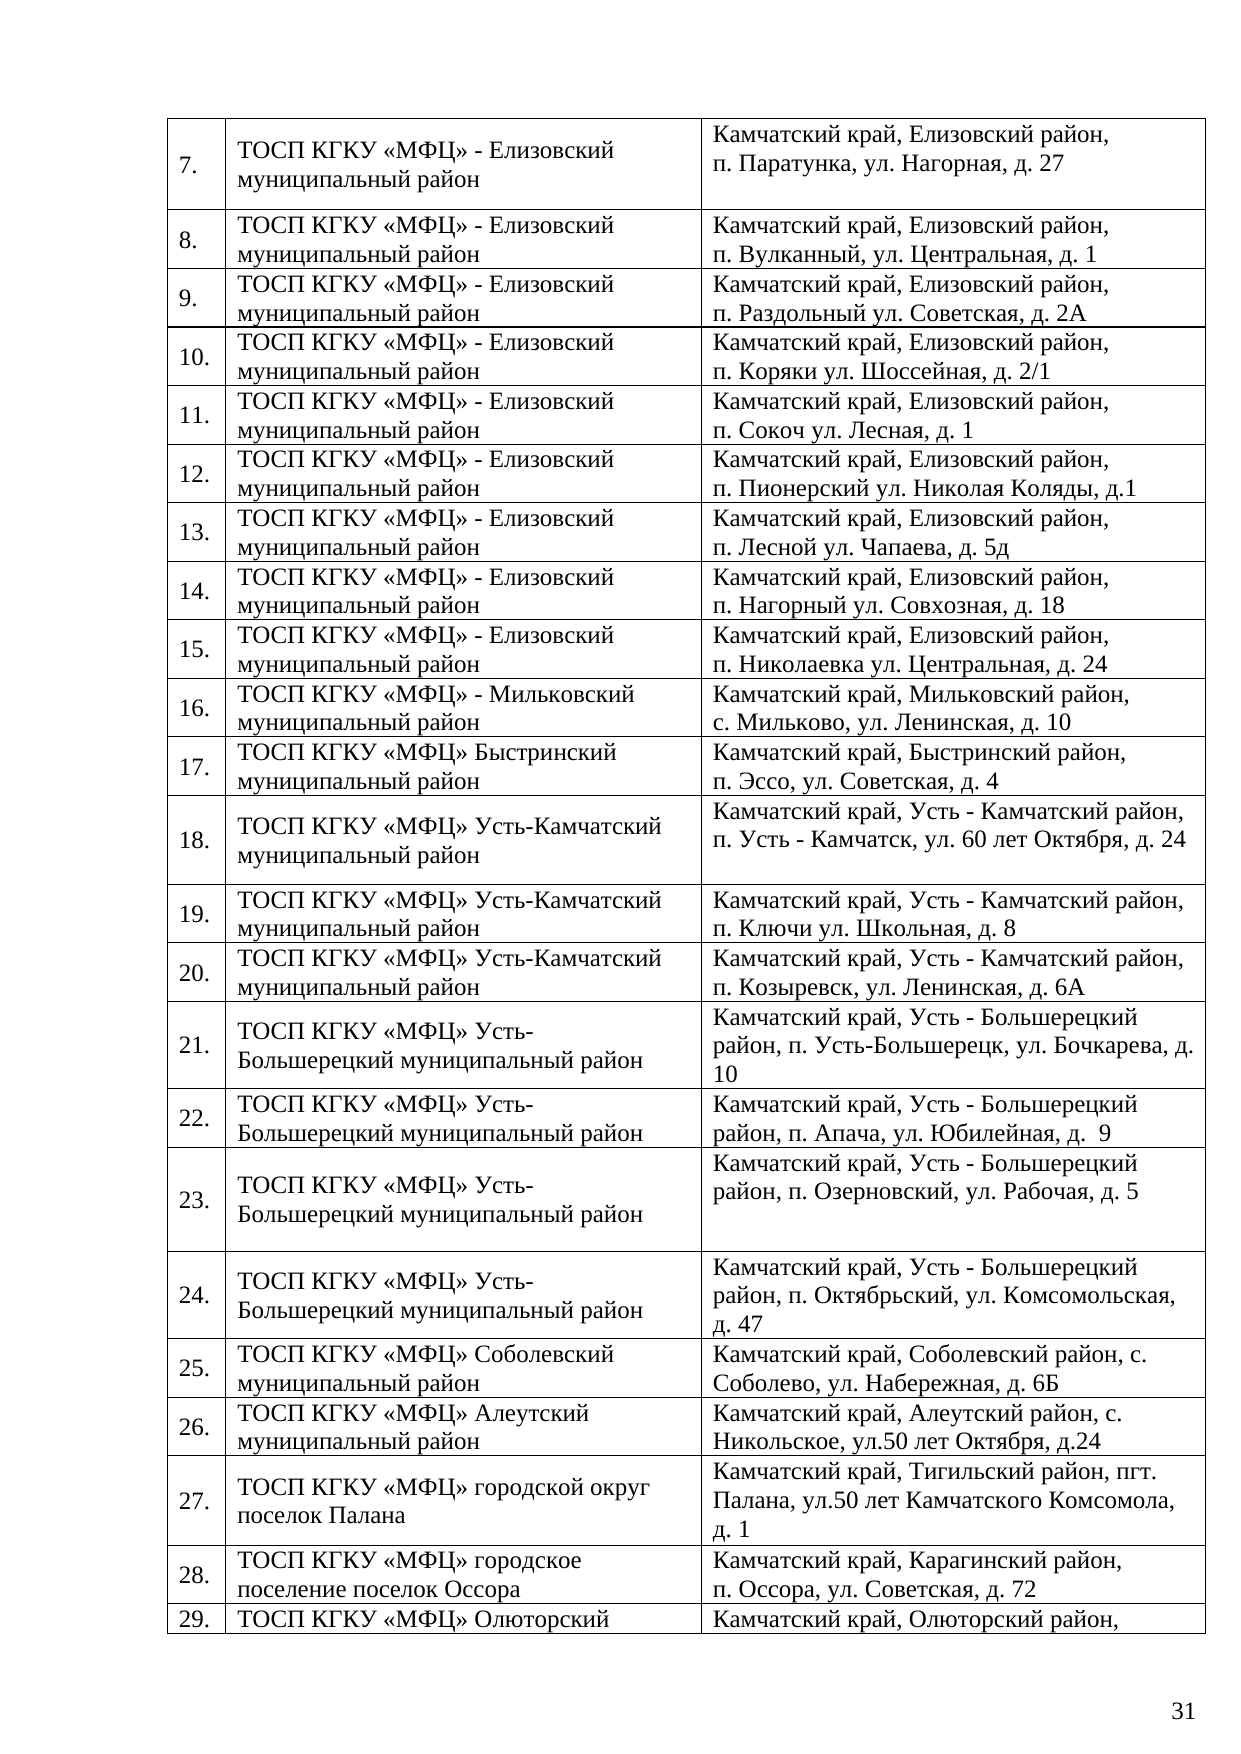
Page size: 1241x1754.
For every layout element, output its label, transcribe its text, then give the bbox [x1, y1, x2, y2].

table_cell 13. [168, 503, 225, 561]
table_cell Камчатский край, Елизовский район, п. Паратунка, ул. Нагорная, д. 27 [702, 119, 1205, 209]
table_cell 24. [168, 1252, 225, 1338]
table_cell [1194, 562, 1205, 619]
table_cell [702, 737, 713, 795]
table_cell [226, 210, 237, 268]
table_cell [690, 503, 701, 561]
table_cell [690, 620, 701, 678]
table_cell ТОСП КГКУ «МФЦ» Усть-Большерецкий муниципальный район [226, 1252, 701, 1338]
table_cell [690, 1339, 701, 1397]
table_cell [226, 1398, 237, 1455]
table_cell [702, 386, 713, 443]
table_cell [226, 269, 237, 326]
table_cell ТОСП КГКУ «МФЦ» - Елизовский муниципальный район [226, 119, 701, 209]
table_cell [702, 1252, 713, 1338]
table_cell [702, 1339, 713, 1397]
table_cell 29. [168, 1604, 225, 1633]
table_cell Камчатский край, Усть - Камчатский район, п. Усть - Камчатск, ул. 60 лет Октября, д. 24 [702, 796, 1205, 884]
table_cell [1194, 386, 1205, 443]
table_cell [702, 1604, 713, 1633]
table_cell 10. [168, 328, 225, 385]
table_cell 9. [168, 269, 225, 326]
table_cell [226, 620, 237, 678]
table_cell 15. [168, 620, 225, 678]
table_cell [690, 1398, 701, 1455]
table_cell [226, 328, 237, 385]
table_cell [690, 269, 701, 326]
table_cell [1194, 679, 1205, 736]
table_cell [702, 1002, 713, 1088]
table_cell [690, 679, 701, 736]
table_cell 27. [168, 1456, 225, 1544]
table_cell 22. [168, 1089, 225, 1147]
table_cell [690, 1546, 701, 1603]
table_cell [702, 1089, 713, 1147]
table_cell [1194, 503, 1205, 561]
table_cell 20. [168, 943, 225, 1001]
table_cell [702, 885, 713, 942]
table_cell 18. [168, 796, 225, 884]
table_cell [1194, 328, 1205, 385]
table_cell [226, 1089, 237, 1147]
table_cell 11. [168, 386, 225, 443]
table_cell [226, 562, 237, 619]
table_cell Камчатский край, Усть - Большерецкий район, п. Озерновский, ул. Рабочая, д. 5 [702, 1148, 1205, 1251]
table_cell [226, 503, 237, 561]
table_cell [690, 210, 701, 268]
table_cell 21. [168, 1002, 225, 1088]
table_cell 28. [168, 1546, 225, 1603]
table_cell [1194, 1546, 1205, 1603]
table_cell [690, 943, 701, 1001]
table_cell 8. [168, 210, 225, 268]
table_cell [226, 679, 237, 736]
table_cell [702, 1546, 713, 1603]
table_cell 12. [168, 445, 225, 502]
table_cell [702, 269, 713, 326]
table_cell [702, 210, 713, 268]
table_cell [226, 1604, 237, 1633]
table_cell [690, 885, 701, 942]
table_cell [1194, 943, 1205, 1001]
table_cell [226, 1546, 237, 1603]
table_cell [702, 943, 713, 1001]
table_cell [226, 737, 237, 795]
table_cell 14. [168, 562, 225, 619]
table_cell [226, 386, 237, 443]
table_cell 19. [168, 885, 225, 942]
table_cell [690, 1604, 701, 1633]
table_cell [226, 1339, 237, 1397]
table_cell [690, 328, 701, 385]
table_cell 25. [168, 1339, 225, 1397]
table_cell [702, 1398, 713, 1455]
table_cell Камчатский край, Тигильский район, пгт. Палана, ул.50 лет Камчатского Комсомола, д. 1 [702, 1456, 1205, 1544]
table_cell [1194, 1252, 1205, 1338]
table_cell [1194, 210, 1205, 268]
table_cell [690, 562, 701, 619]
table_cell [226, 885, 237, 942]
table_cell 17. [168, 737, 225, 795]
table_cell ТОСП КГКУ «МФЦ» Усть-Камчатский муниципальный район [226, 796, 701, 884]
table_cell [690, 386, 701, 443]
table_cell ТОСП КГКУ «МФЦ» Усть-Большерецкий муниципальный район [226, 1002, 701, 1088]
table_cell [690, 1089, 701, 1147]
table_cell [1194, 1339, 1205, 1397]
table_cell 23. [168, 1148, 225, 1251]
table_cell ТОСП КГКУ «МФЦ» городской округ поселок Палана [226, 1456, 701, 1544]
table_cell 16. [168, 679, 225, 736]
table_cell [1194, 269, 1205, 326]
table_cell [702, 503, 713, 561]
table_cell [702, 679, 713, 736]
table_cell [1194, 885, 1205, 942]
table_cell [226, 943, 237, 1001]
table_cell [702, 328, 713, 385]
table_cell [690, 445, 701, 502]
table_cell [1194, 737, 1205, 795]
table_cell 7. [168, 119, 225, 209]
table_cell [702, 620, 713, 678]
table_cell ТОСП КГКУ «МФЦ» Усть-Большерецкий муниципальный район [226, 1148, 701, 1251]
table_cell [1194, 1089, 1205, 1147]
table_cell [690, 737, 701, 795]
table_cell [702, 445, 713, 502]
table_cell 26. [168, 1398, 225, 1455]
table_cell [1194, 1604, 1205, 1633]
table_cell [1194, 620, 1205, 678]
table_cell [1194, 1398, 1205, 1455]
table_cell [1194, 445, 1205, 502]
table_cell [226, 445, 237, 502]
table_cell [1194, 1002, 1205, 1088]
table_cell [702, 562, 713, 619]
